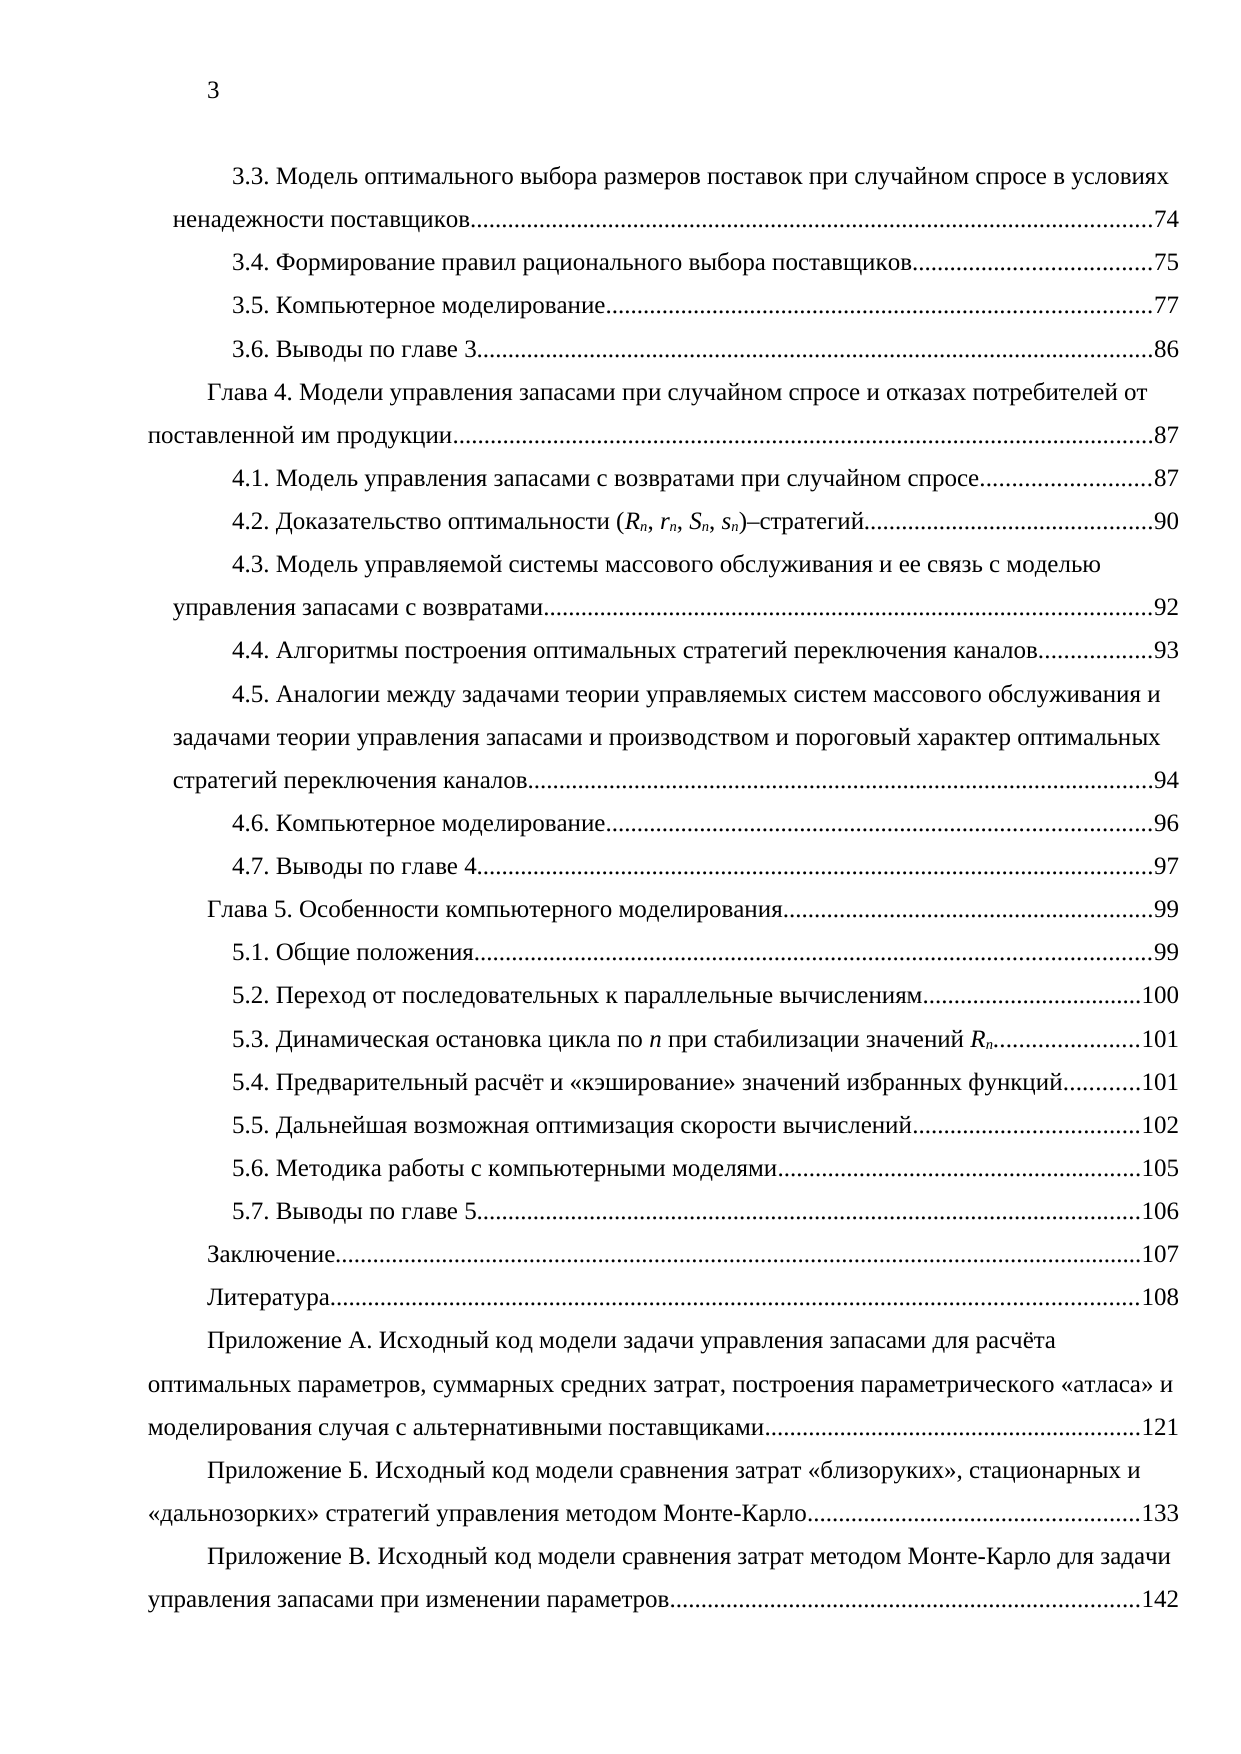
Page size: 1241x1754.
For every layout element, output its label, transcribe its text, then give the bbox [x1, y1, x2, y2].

text Литература 108 [148, 1282, 1181, 1311]
text 5.6. Методика работы с компьютерными моделями 105 [173, 1153, 1181, 1182]
text 4.6. Компьютерное моделирование 96 [173, 808, 1181, 837]
text 4.4. Алгоритмы построения оптимальных стратегий переключения каналов 93 [173, 636, 1181, 664]
text 4.7. Выводы по главе 4 97 [173, 851, 1181, 880]
text 4.5. Аналогии между задачами теории управляемых систем массового обслуживания и задачами теории управления запасами и производством и пороговый характер оптимальных стратегий переключения каналов 94 [173, 679, 1181, 794]
text 4.2. Доказательство оптимальности (Rn, rn, Sn, sn)–стратегий 90 [173, 506, 1181, 535]
text 5.1. Общие положения 99 [173, 937, 1181, 966]
text Глава 4. Модели управления запасами при случайном спросе и отказах потребителей от поставленной им продукции 87 [148, 377, 1181, 449]
text 3.6. Выводы по главе 3 86 [173, 334, 1181, 362]
text 3.4. Формирование правил рационального выбора поставщиков 75 [173, 247, 1181, 276]
text 5.5. Дальнейшая возможная оптимизация скорости вычислений 102 [173, 1110, 1181, 1139]
text Заключение 107 [148, 1239, 1181, 1268]
text 5.3. Динамическая остановка цикла по n при стабилизации значений Rn 101 [173, 1024, 1181, 1052]
text Глава 5. Особенности компьютерного моделирования 99 [148, 894, 1181, 923]
text Приложение Б. Исходный код модели сравнения затрат «близоруких», стационарных и «дальнозорких» стратегий управления методом Монте-Карло 133 [148, 1455, 1181, 1527]
text Приложение А. Исходный код модели задачи управления запасами для расчёта оптимальных параметров, суммарных средних затрат, построения параметрического «атласа» и моделирования случая с альтернативными поставщиками 121 [148, 1326, 1181, 1441]
text Приложение В. Исходный код модели сравнения затрат методом Монте-Карло для задачи управления запасами при изменении параметров 142 [148, 1541, 1181, 1613]
text 3.5. Компьютерное моделирование 77 [173, 291, 1181, 319]
text 5.2. Переход от последовательных к параллельные вычислениям 100 [173, 981, 1181, 1009]
text 5.7. Выводы по главе 5 106 [173, 1196, 1181, 1225]
text 3.3. Модель оптимального выбора размеров поставок при случайном спросе в условиях ненадежности поставщиков 74 [173, 161, 1181, 233]
text 4.1. Модель управления запасами с возвратами при случайном спросе 87 [173, 463, 1181, 492]
text 4.3. Модель управляемой системы массового обслуживания и ее связь с моделью управления запасами с возвратами 92 [173, 549, 1181, 621]
